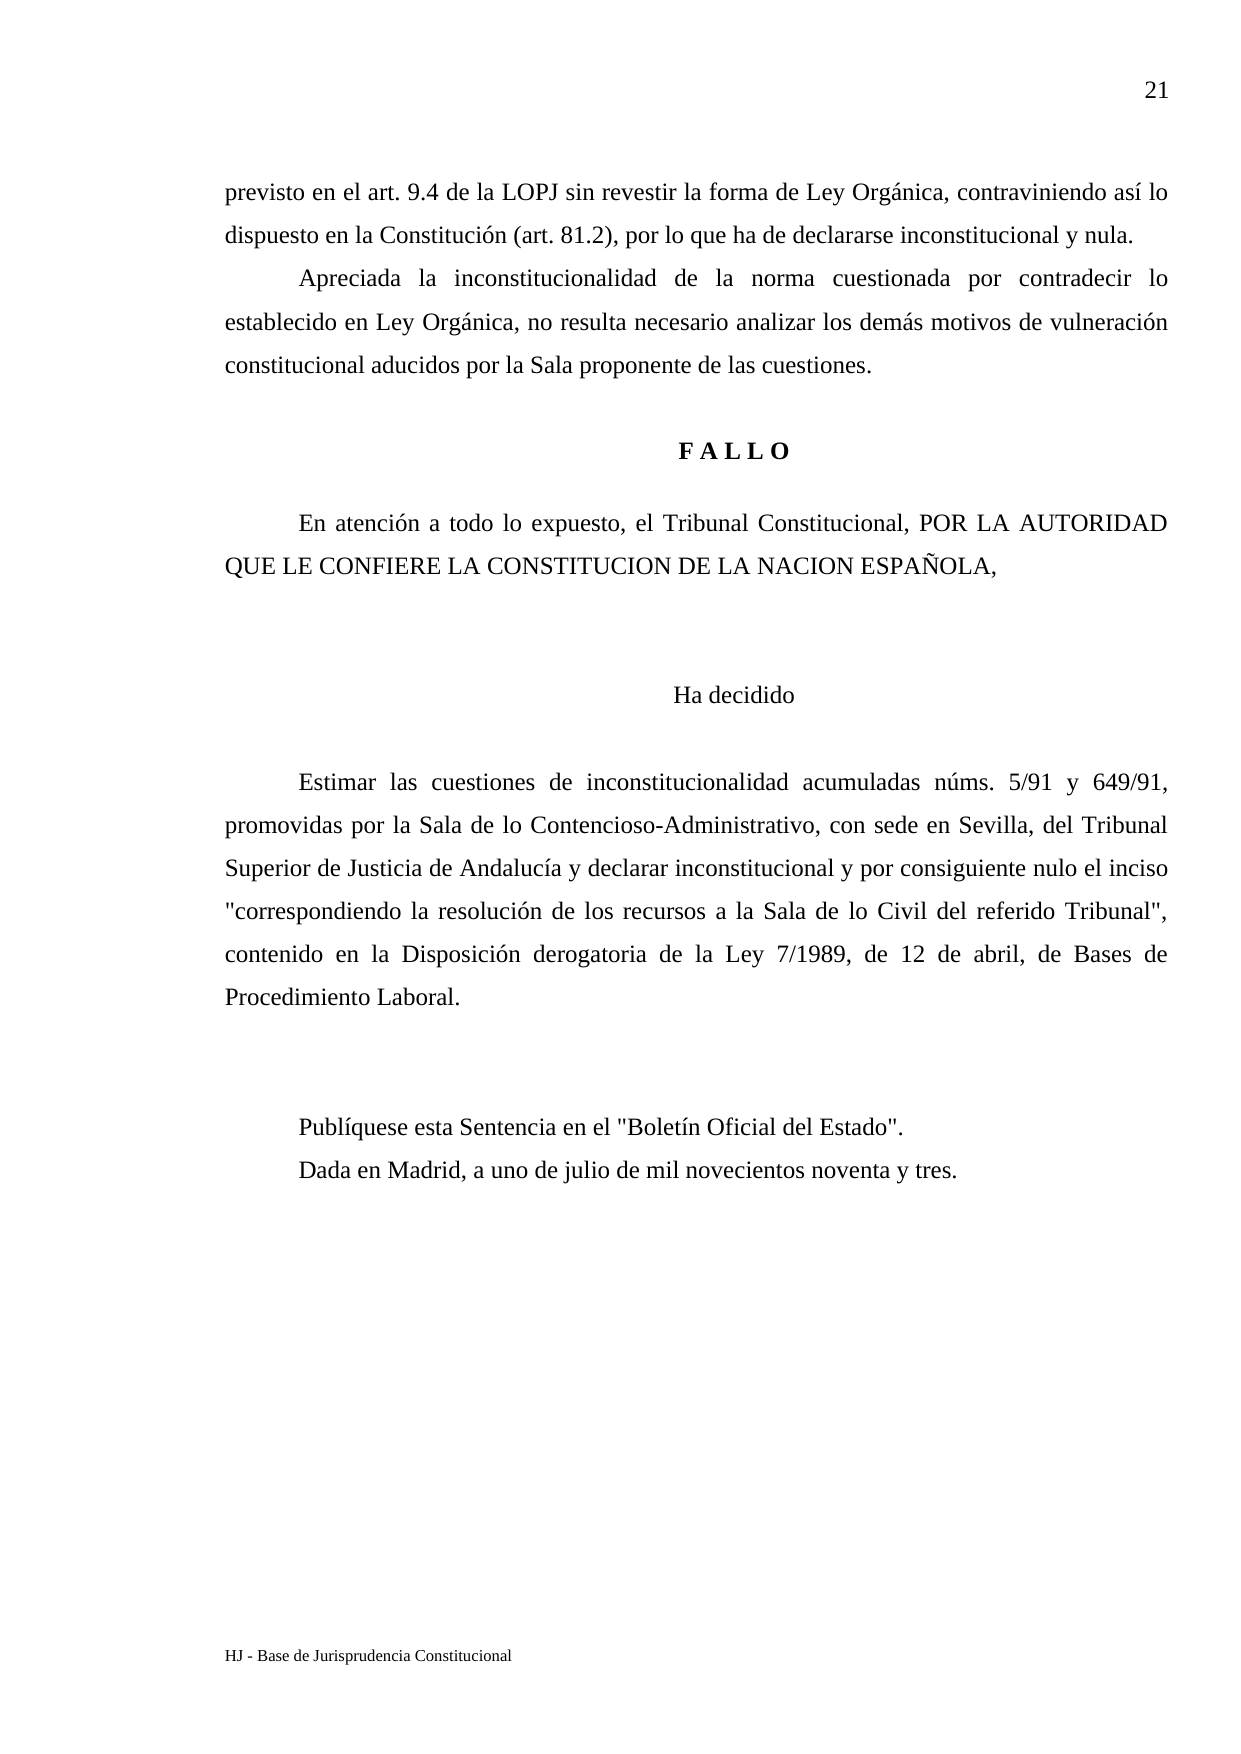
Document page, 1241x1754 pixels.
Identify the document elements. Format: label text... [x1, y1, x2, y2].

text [224, 177, 1169, 249]
text Publíquese esta Sentencia en el "Boletín Oficial del Estado". [224, 1112, 1169, 1140]
text Ha decidido [224, 680, 1169, 709]
text En atención a todo lo expuesto, el Tribunal Constitucional, POR LA AUTORIDAD QUE LE CONFIERE LA CONSTITUCION DE LA NACION ESPAÑOLA, [224, 508, 1169, 580]
subtitle F A L L O [224, 436, 1169, 465]
text Apreciada la inconstitucionalidad de la norma cuestionada por contradecir lo establecido en Ley Orgánica, no resulta necesario analizar los demás motivos de vulneración constitucional aducidos por la Sala proponente de las cuestiones. [224, 263, 1169, 378]
text Dada en Madrid, a uno de julio de mil novecientos noventa y tres. [224, 1155, 1169, 1183]
text Estimar las cuestiones de inconstitucionalidad acumuladas núms. 5/91 y 649/91, promovidas por la Sala de lo Contencioso-Administrativo, con sede en Sevilla, del Tribunal Superior de Justicia de Andalucía y declarar inconstitucional y por consiguiente nulo el inciso "correspondiendo la resolución de los recursos a la Sala de lo Civil del referido Tribunal", contenido en la Disposición derogatoria de la Ley 7/1989, de 12 de abril, de Bases de Procedimiento Laboral. [224, 767, 1169, 1011]
